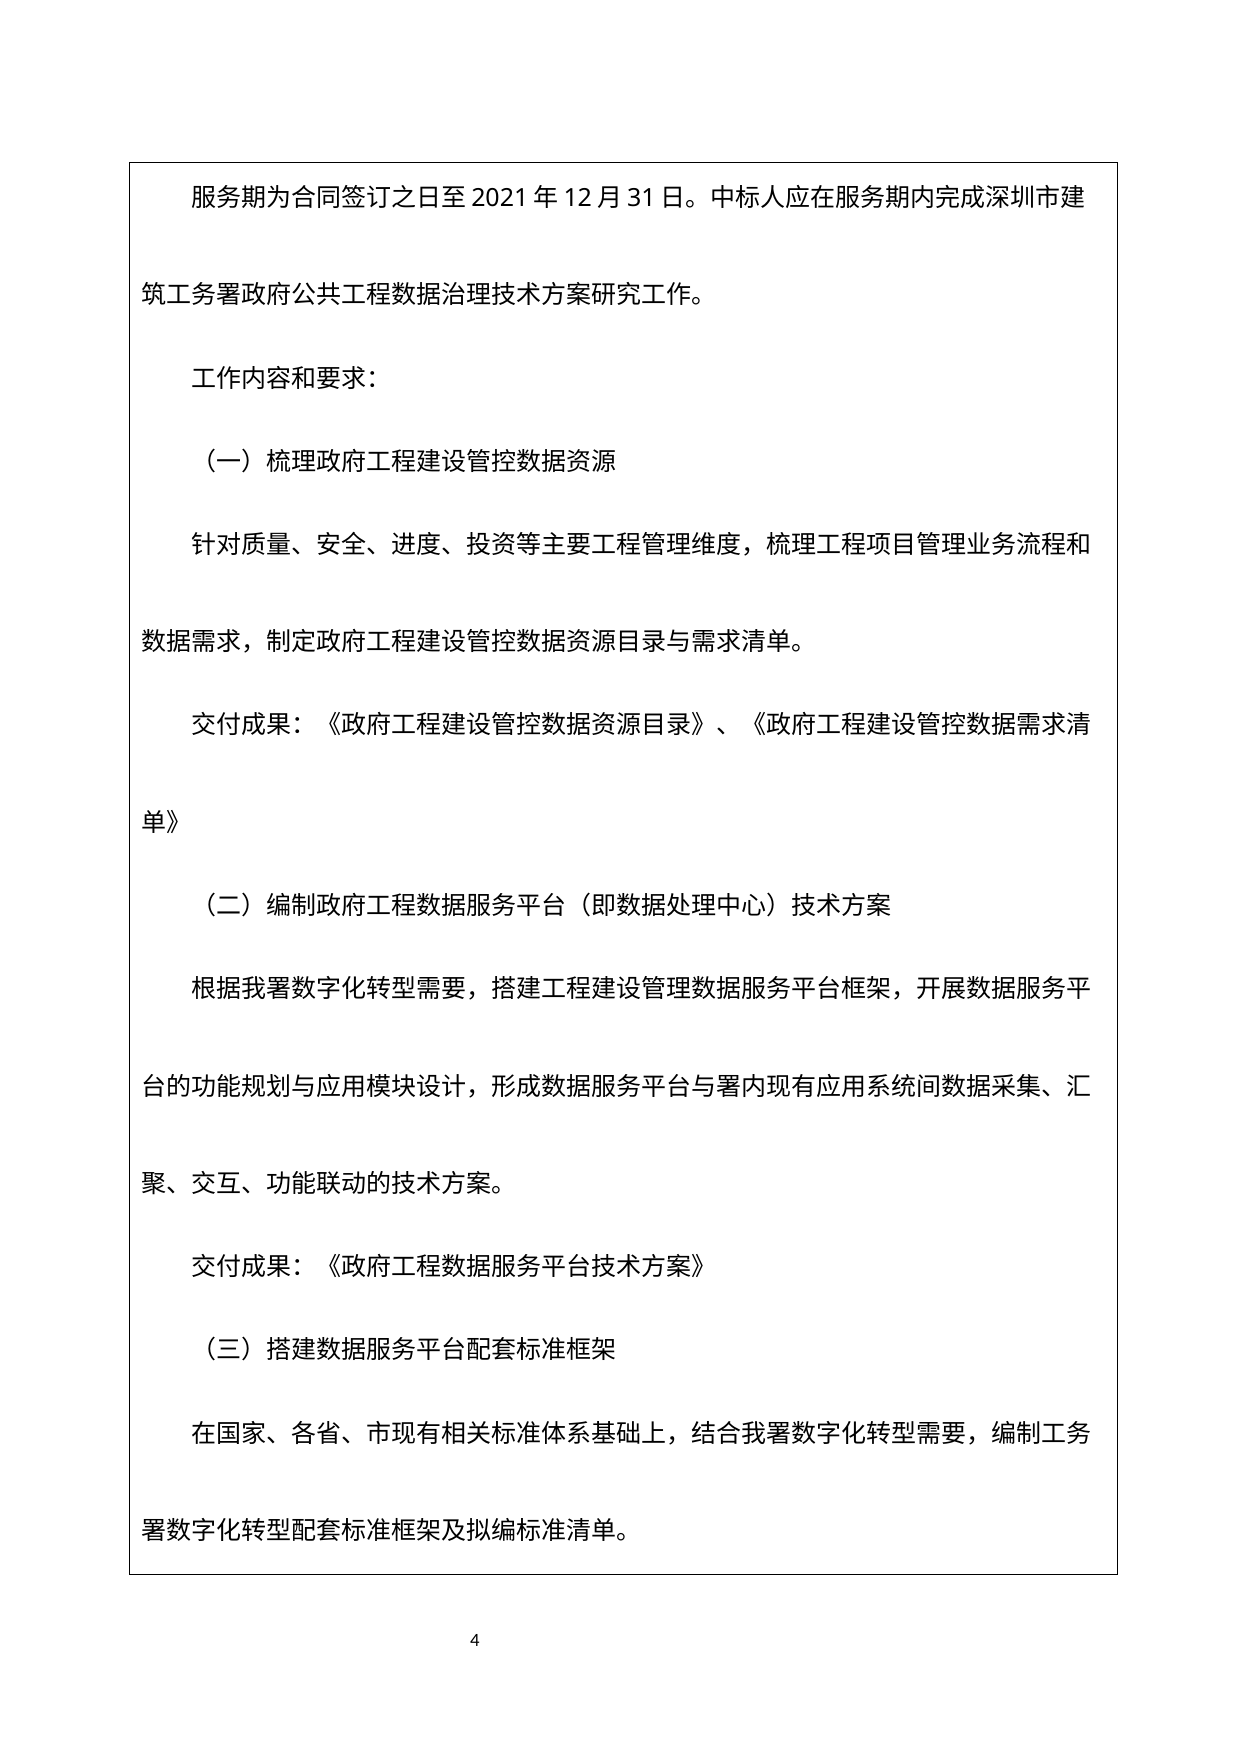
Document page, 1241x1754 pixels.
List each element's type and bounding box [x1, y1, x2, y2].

table_cell [130, 163, 1117, 1574]
